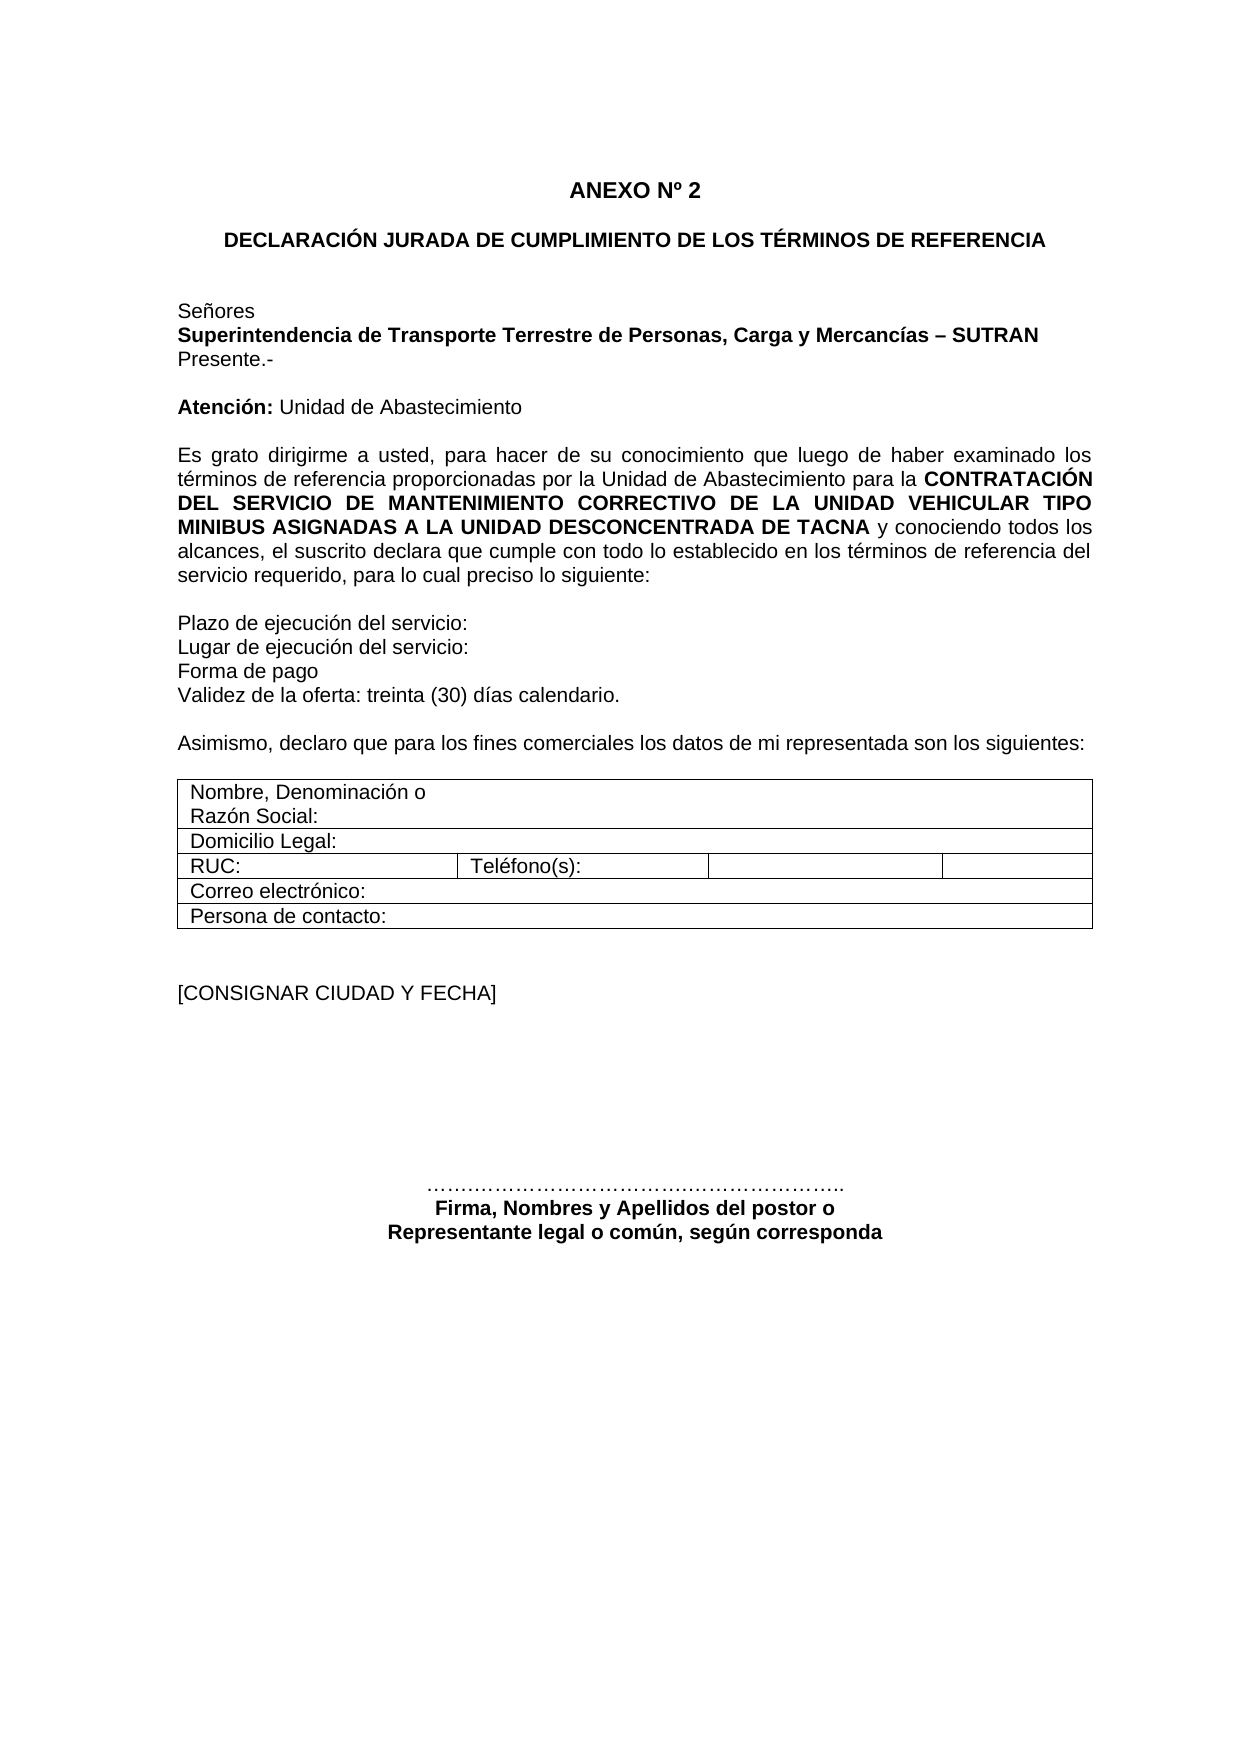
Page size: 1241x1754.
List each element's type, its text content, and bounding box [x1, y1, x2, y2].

table_cell Correo electrónico: [178, 879, 1092, 902]
text Atención: Unidad de Abastecimiento [177, 395, 1093, 419]
table_cell Teléfono(s): [458, 854, 708, 877]
table_cell Persona de contacto: [178, 904, 1092, 927]
text Plazo de ejecución del servicio: [177, 611, 1093, 635]
text DECLARACIÓN JURADA DE CUMPLIMIENTO DE LOS TÉRMINOS DE REFERENCIA [177, 227, 1093, 251]
text Representante legal o común, según corresponda [177, 1220, 1093, 1244]
table_cell RUC: [178, 854, 457, 877]
text Validez de la oferta: treinta (30) días calendario. [177, 683, 1093, 707]
text …….………………………….………………….. [177, 1172, 1093, 1196]
table_cell Domicilio Legal: [178, 829, 500, 852]
table_cell [943, 854, 1092, 877]
table_cell [500, 829, 1092, 852]
text Es grato dirigirme a usted, para hacer de su conocimiento que luego de haber examinado los términos de referencia proporcionadas por la Unidad de Abastecimiento para la CONTRATACIÓN DEL SERVICIO DE MANTENIMIENTO CORRECTIVO DE LA UNIDAD VEHICULAR TIPO MINIBUS ASIGNADAS A LA UNIDAD DESCONCENTRADA DE TACNA y conociendo todos los alcances, el suscrito declara que cumple con todo lo establecido en los términos de referencia del servicio requerido, para lo cual preciso lo siguiente: [177, 443, 1093, 587]
text Presente.- [177, 347, 1093, 371]
text Lugar de ejecución del servicio: [177, 635, 1093, 659]
table_header [500, 780, 1092, 827]
text Asimismo, declaro que para los fines comerciales los datos de mi representada son los siguientes: [177, 731, 1093, 754]
text Superintendencia de Transporte Terrestre de Personas, Carga y Mercancías – SUTRAN [177, 323, 1093, 347]
text Señores [177, 299, 1093, 323]
text ANEXO Nº 2 [177, 177, 1093, 203]
text Firma, Nombres y Apellidos del postor o [177, 1196, 1093, 1220]
table_header Nombre, Denominación o Razón Social: [178, 780, 500, 827]
text Forma de pago [177, 659, 1093, 683]
table_cell [709, 854, 942, 877]
text [CONSIGNAR CIUDAD Y FECHA] [177, 981, 1093, 1004]
